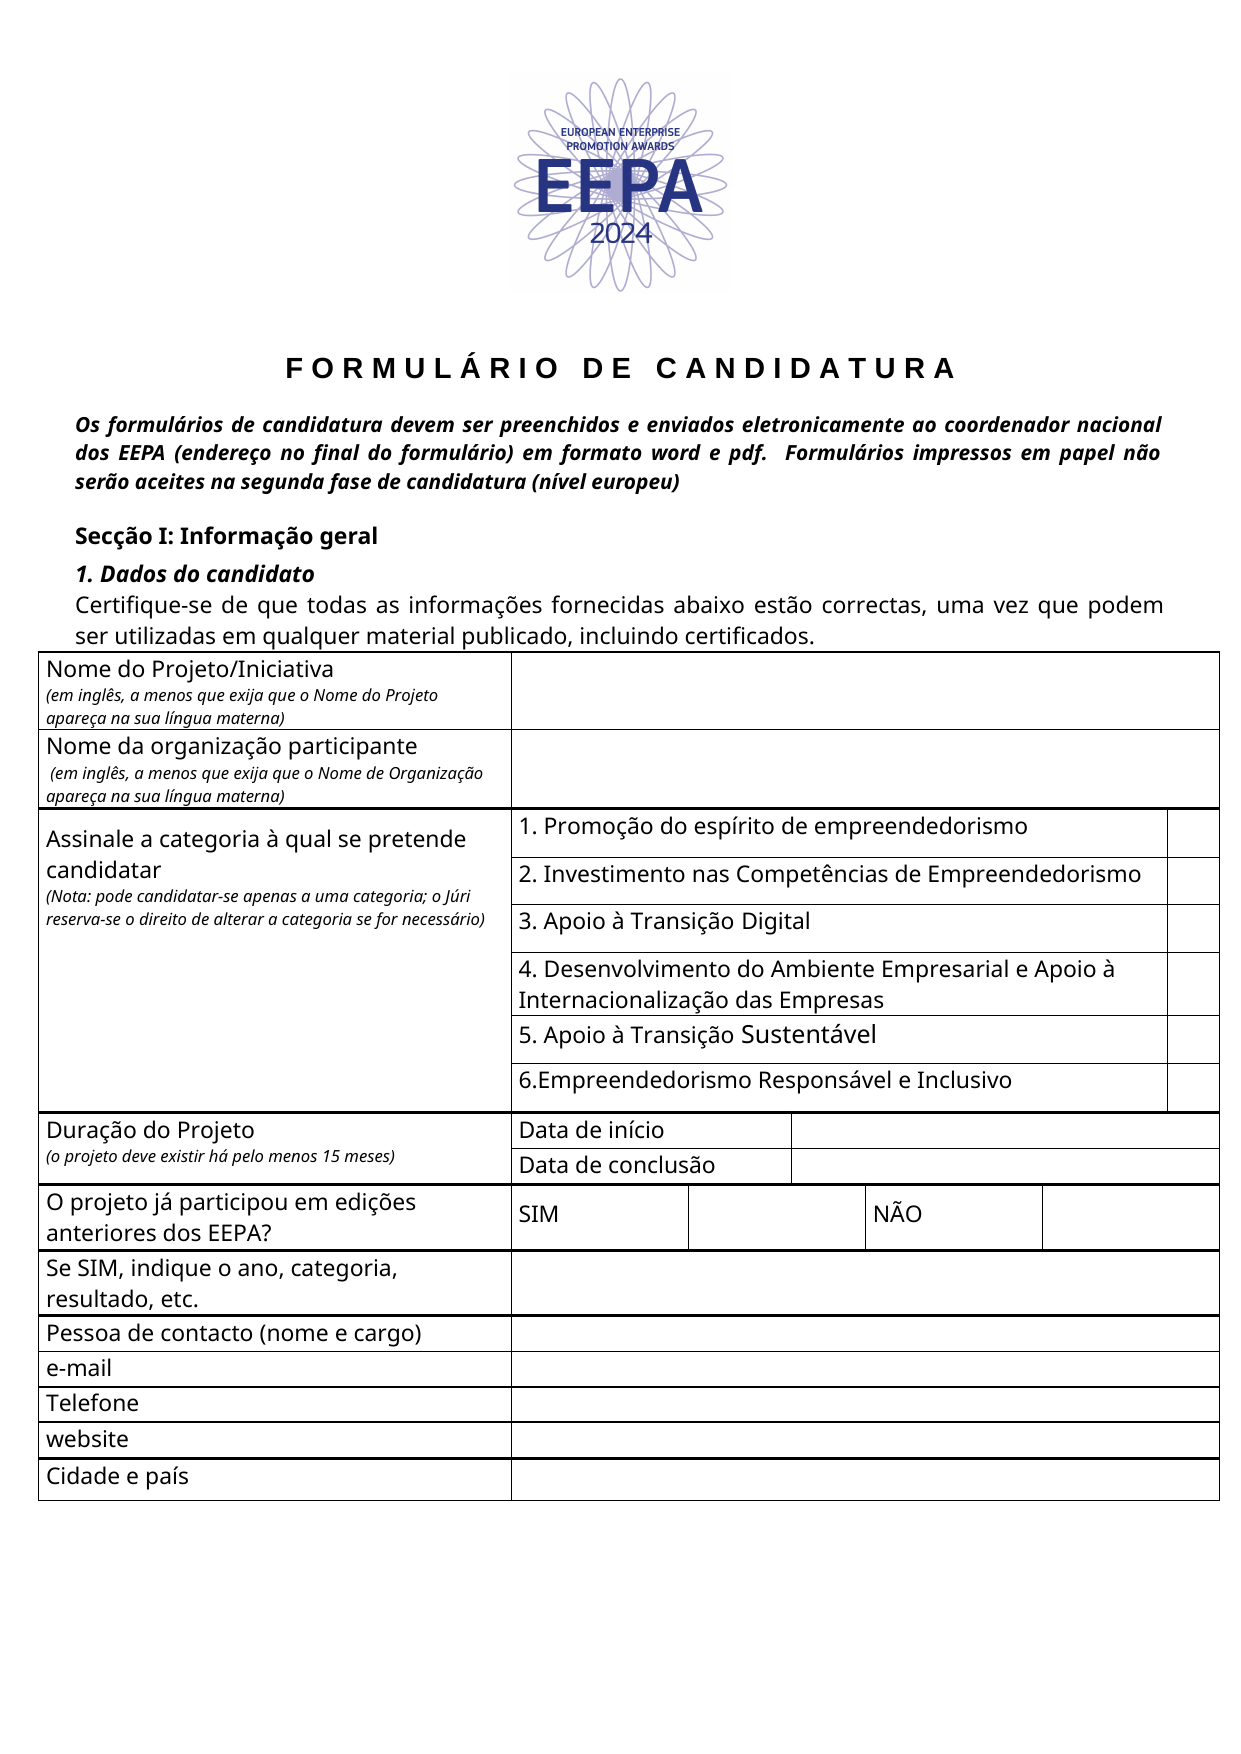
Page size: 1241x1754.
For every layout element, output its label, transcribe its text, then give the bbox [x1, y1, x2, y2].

table_cell Data de conclusão [512, 1149, 791, 1183]
table_cell Pessoa de contacto (nome e cargo) [39, 1317, 511, 1351]
table_cell [792, 1114, 1219, 1148]
table_cell [512, 730, 1219, 807]
table_cell Duração do Projeto (o projeto deve existir há pelo menos 15 meses) [39, 1114, 511, 1183]
table_cell Assinale a categoria à qual se pretende candidatar (Nota: pode candidatar-se apenas a uma categoria; o Júri reserva-se o direito de alterar a categoria se for necessário) [39, 810, 511, 1111]
table_cell 1. Promoção do espírito de empreendedorismo [512, 810, 1167, 857]
table_cell [1168, 953, 1219, 1015]
table_cell 6.Empreendedorismo Responsável e Inclusivo [512, 1064, 1167, 1111]
table_cell [792, 1149, 1219, 1183]
table_header [512, 653, 1219, 729]
text Certifique-se de que todas as informações fornecidas abaixo estão correctas, uma vez que podem ser utilizadas em qualquer material publicado, incluindo certificados. [75, 589, 1165, 651]
table_cell [689, 1186, 865, 1248]
table_cell O projeto já participou em edições anteriores dos EEPA? [39, 1186, 511, 1248]
table_cell Telefone [39, 1388, 511, 1421]
table_cell [512, 1252, 1219, 1314]
table_cell Se SIM, indique o ano, categoria, resultado, etc. [39, 1252, 511, 1314]
table_cell [1168, 905, 1219, 952]
table_cell Cidade e país [39, 1460, 511, 1500]
picture [510, 73, 730, 294]
text 1. Dados do candidato [75, 558, 1165, 589]
table_cell [1043, 1186, 1219, 1248]
table_cell [512, 1317, 1219, 1351]
table_cell [1168, 1064, 1219, 1111]
table_cell 2. Investimento nas Competências de Empreendedorismo [512, 858, 1167, 904]
table_cell [512, 1460, 1219, 1500]
subtitle Os formulários de candidatura devem ser preenchidos e enviados eletronicamente ao coordenador nacional dos EEPA (endereço no final do formulário) em formato word e pdf. Formulários impressos em papel não serão aceites na segunda fase de candidatura (nível europeu) [75, 410, 1165, 495]
table_cell [1168, 810, 1219, 857]
table_cell website [39, 1423, 511, 1457]
table_cell 4. Desenvolvimento do Ambiente Empresarial e Apoio à Internacionalização das Empresas [512, 953, 1167, 1015]
table_cell e-mail [39, 1352, 511, 1386]
table_cell [1168, 858, 1219, 904]
table_cell [512, 1388, 1219, 1421]
table_cell Data de início [512, 1114, 791, 1148]
table_cell NÃO [866, 1186, 1042, 1248]
subtitle FORMULÁRIO DE CANDIDATURA [75, 351, 1165, 385]
subtitle Secção I: Informação geral [75, 520, 1165, 551]
table_cell 5. Apoio à Transição Sustentável [512, 1016, 1167, 1063]
table_cell [512, 1423, 1219, 1457]
table_cell 3. Apoio à Transição Digital [512, 905, 1167, 952]
table_header Nome do Projeto/Iniciativa (em inglês, a menos que exija que o Nome do Projeto apareça na sua língua materna) [39, 653, 511, 729]
table_cell [1168, 1016, 1219, 1063]
table_cell [512, 1352, 1219, 1386]
table_cell SIM [512, 1186, 688, 1248]
table_cell Nome da organização participante (em inglês, a menos que exija que o Nome de Organização apareça na sua língua materna) [39, 730, 511, 807]
